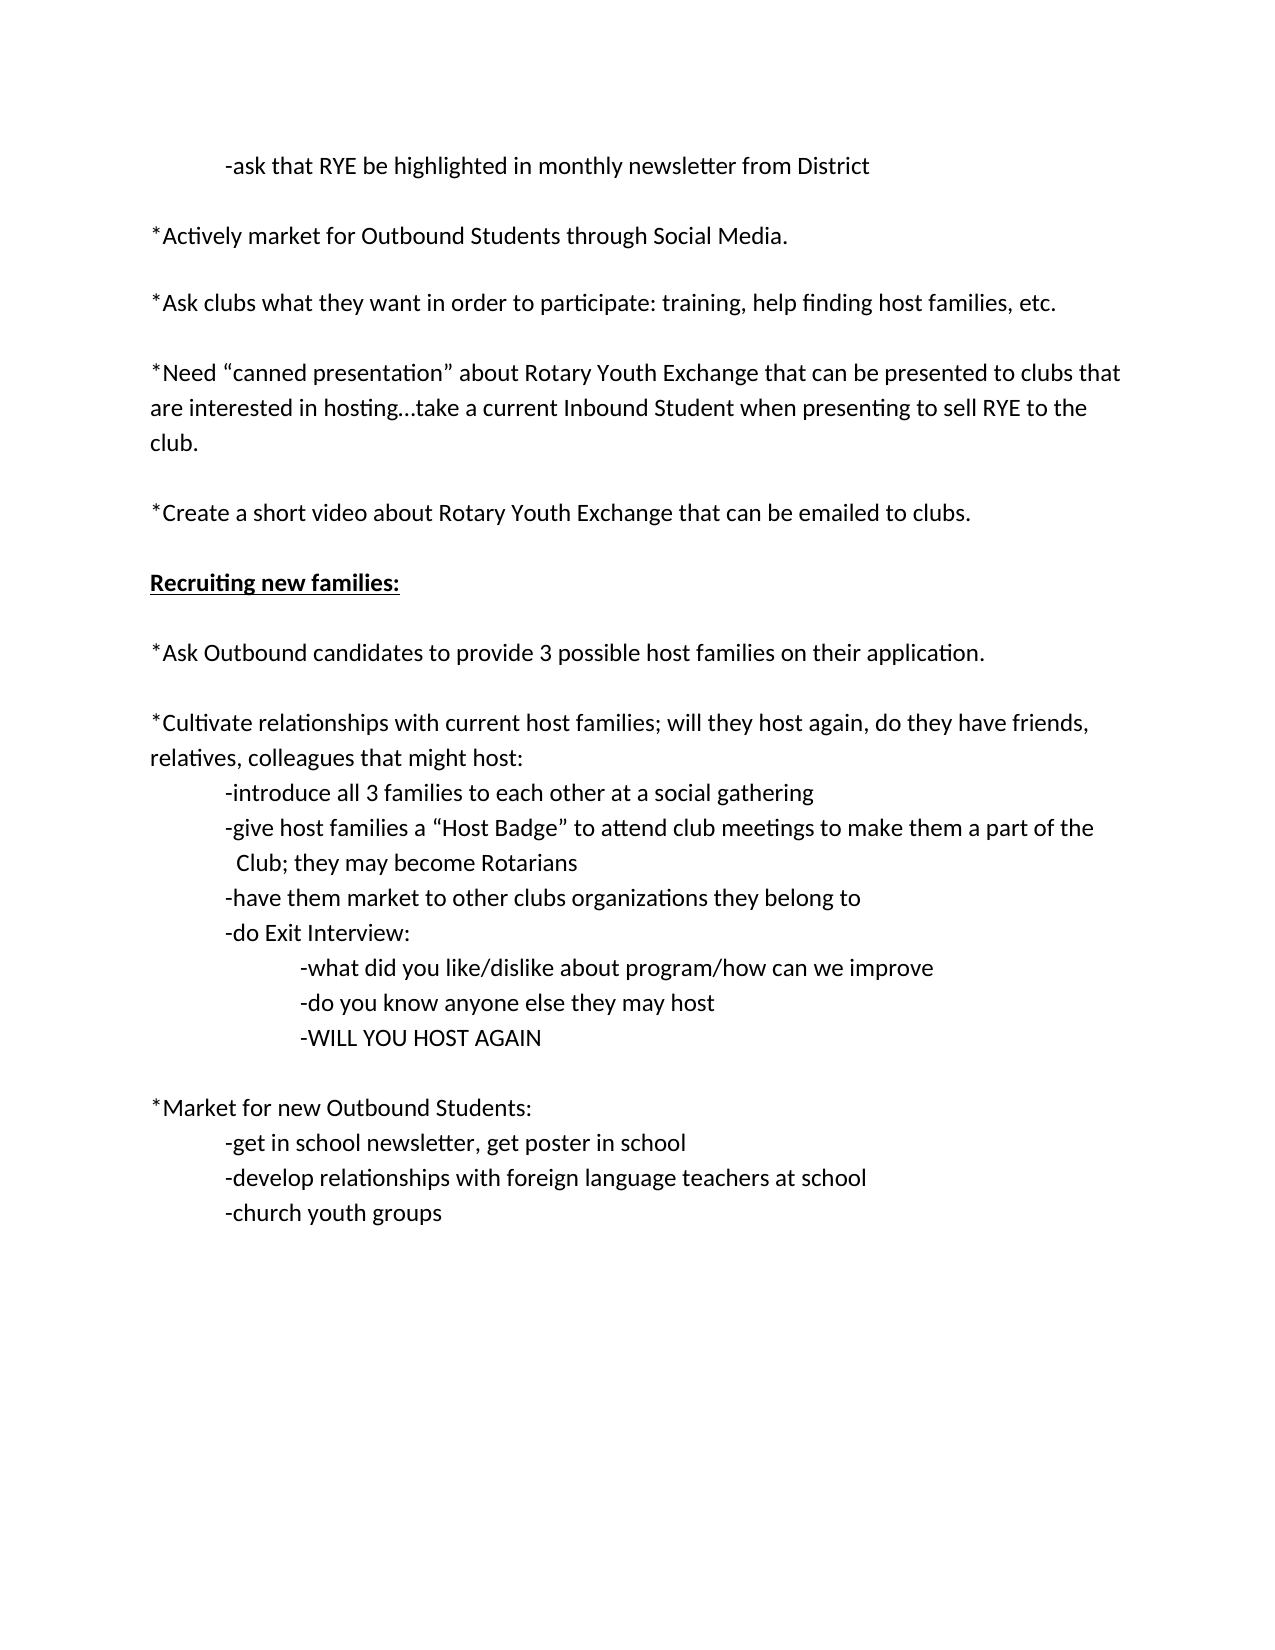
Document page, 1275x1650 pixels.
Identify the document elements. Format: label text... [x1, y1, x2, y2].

text *Market for new Outbound Students: [150, 1092, 1125, 1123]
text -do Exit Interview: [150, 917, 1125, 948]
text -do you know anyone else they may host [150, 987, 1125, 1018]
text -ask that RYE be highlighted in monthly newsletter from District [150, 150, 1125, 181]
text *Cultivate relationships with current host families; will they host again, do they have friends, relatives, colleagues that might host: [150, 707, 1125, 773]
text -have them market to other clubs organizations they belong to [150, 882, 1125, 913]
text *Create a short video about Rotary Youth Exchange that can be emailed to clubs. [150, 497, 1125, 528]
text *Ask Outbound candidates to provide 3 possible host families on their application. [150, 637, 1125, 668]
text Club; they may become Rotarians [150, 847, 1125, 878]
text -give host families a “Host Badge” to attend club meetings to make them a part of the [150, 812, 1125, 843]
text -develop relationships with foreign language teachers at school [150, 1162, 1125, 1193]
text -WILL YOU HOST AGAIN [150, 1022, 1125, 1053]
text *Ask clubs what they want in order to participate: training, help finding host families, etc. [150, 287, 1125, 318]
text -introduce all 3 families to each other at a social gathering [150, 777, 1125, 808]
text -get in school newsletter, get poster in school [150, 1127, 1125, 1158]
text Recruiting new families: [150, 567, 1125, 598]
text *Actively market for Outbound Students through Social Media. [150, 220, 1125, 251]
text *Need “canned presentation” about Rotary Youth Exchange that can be presented to clubs that are interested in hosting…take a current Inbound Student when presenting to sell RYE to the club. [150, 357, 1125, 458]
text -church youth groups [150, 1197, 1125, 1228]
text -what did you like/dislike about program/how can we improve [150, 952, 1125, 983]
